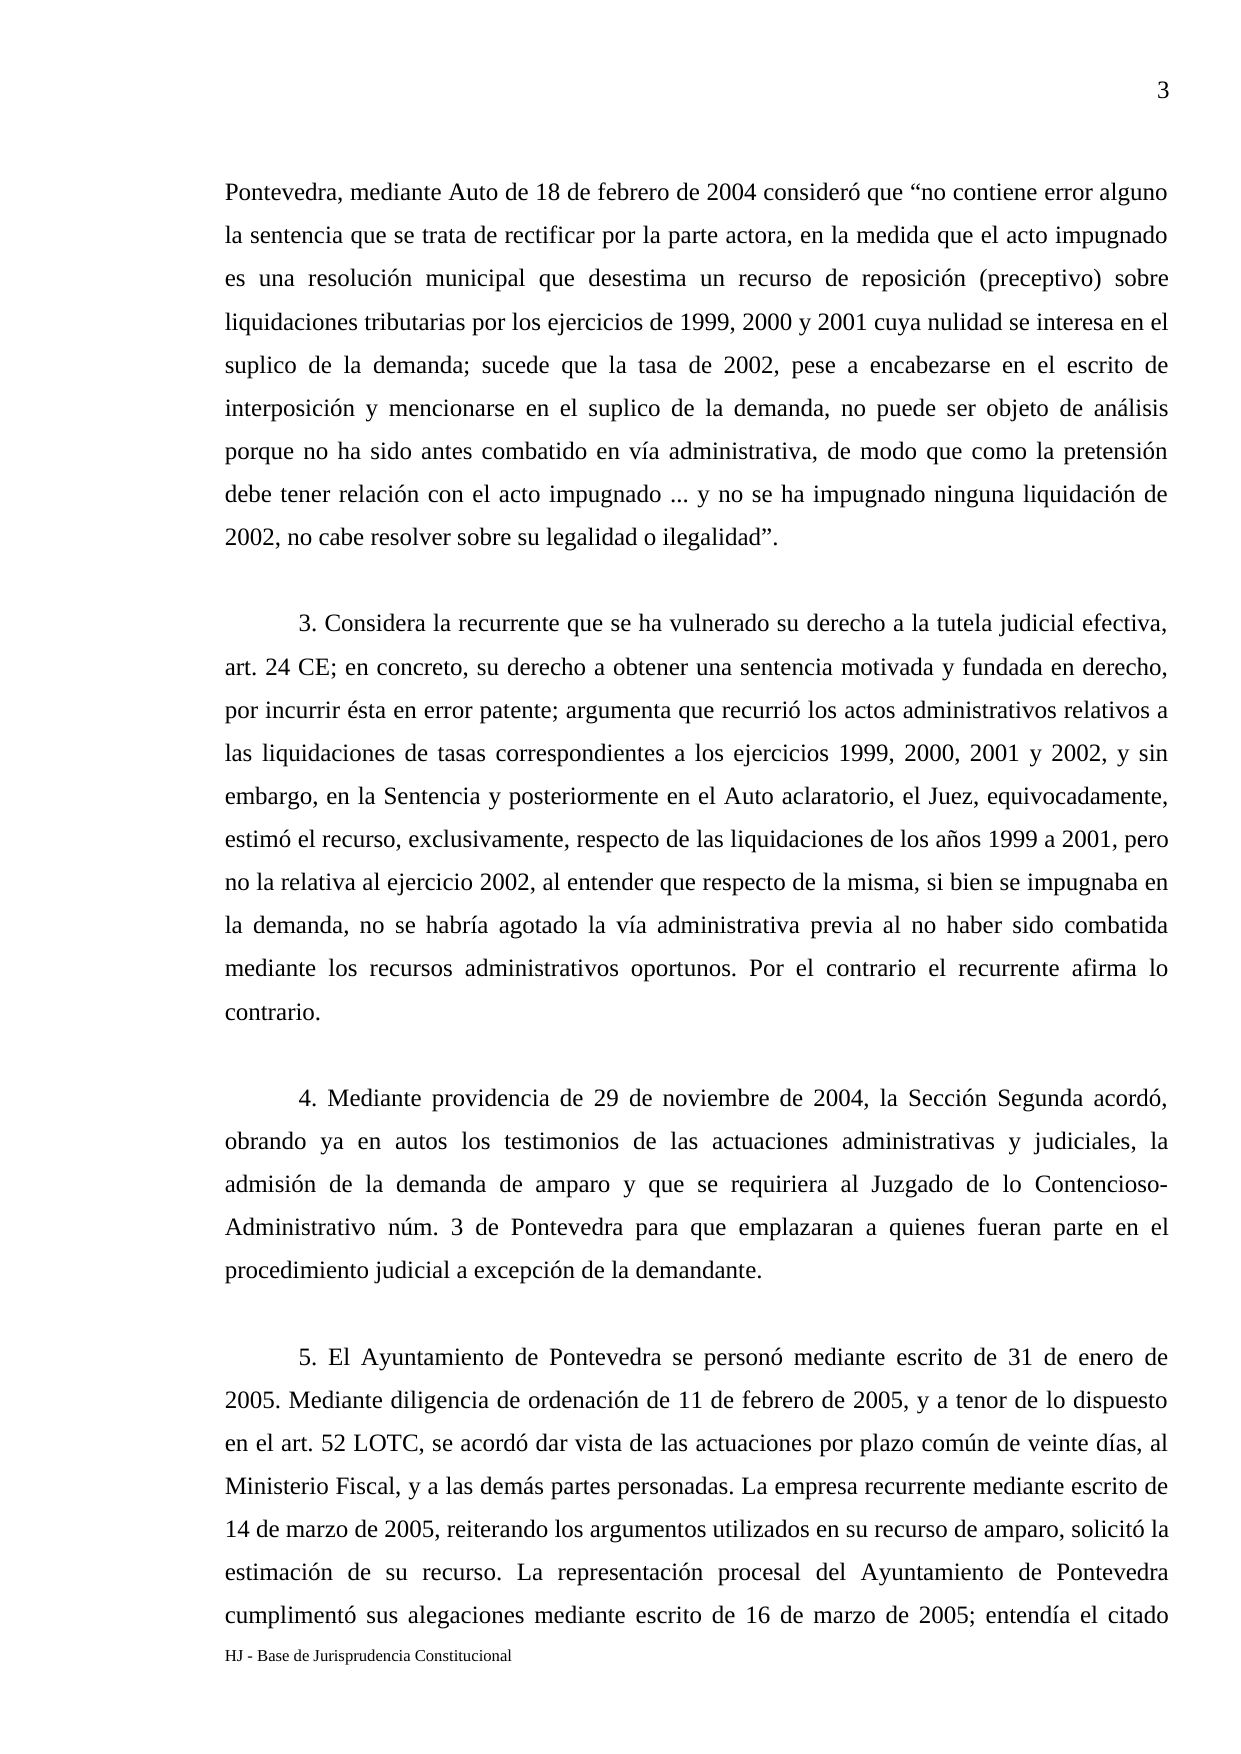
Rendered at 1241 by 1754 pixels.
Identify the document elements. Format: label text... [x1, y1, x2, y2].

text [224, 1342, 1169, 1629]
text 3. Considera la recurrente que se ha vulnerado su derecho a la tutela judicial efectiva, art. 24 CE; en concreto, su derecho a obtener una sentencia motivada y fundada en derecho, por incurrir ésta en error patente; argumenta que recurrió los actos administrativos relativos a las liquidaciones de tasas correspondientes a los ejercicios 1999, 2000, 2001 y 2002, y sin embargo, en la Sentencia y posteriormente en el Auto aclaratorio, el Juez, equivocadamente, estimó el recurso, exclusivamente, respecto de las liquidaciones de los años 1999 a 2001, pero no la relativa al ejercicio 2002, al entender que respecto de la misma, si bien se impugnaba en la demanda, no se habría agotado la vía administrativa previa al no haber sido combatida mediante los recursos administrativos oportunos. Por el contrario el recurrente afirma lo contrario. [224, 608, 1169, 1025]
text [224, 177, 1169, 551]
text 4. Mediante providencia de 29 de noviembre de 2004, la Sección Segunda acordó, obrando ya en autos los testimonios de las actuaciones administrativas y judiciales, la admisión de la demanda de amparo y que se requiriera al Juzgado de lo Contencioso-Administrativo núm. 3 de Pontevedra para que emplazaran a quienes fueran parte en el procedimiento judicial a excepción de la demandante. [224, 1083, 1169, 1284]
